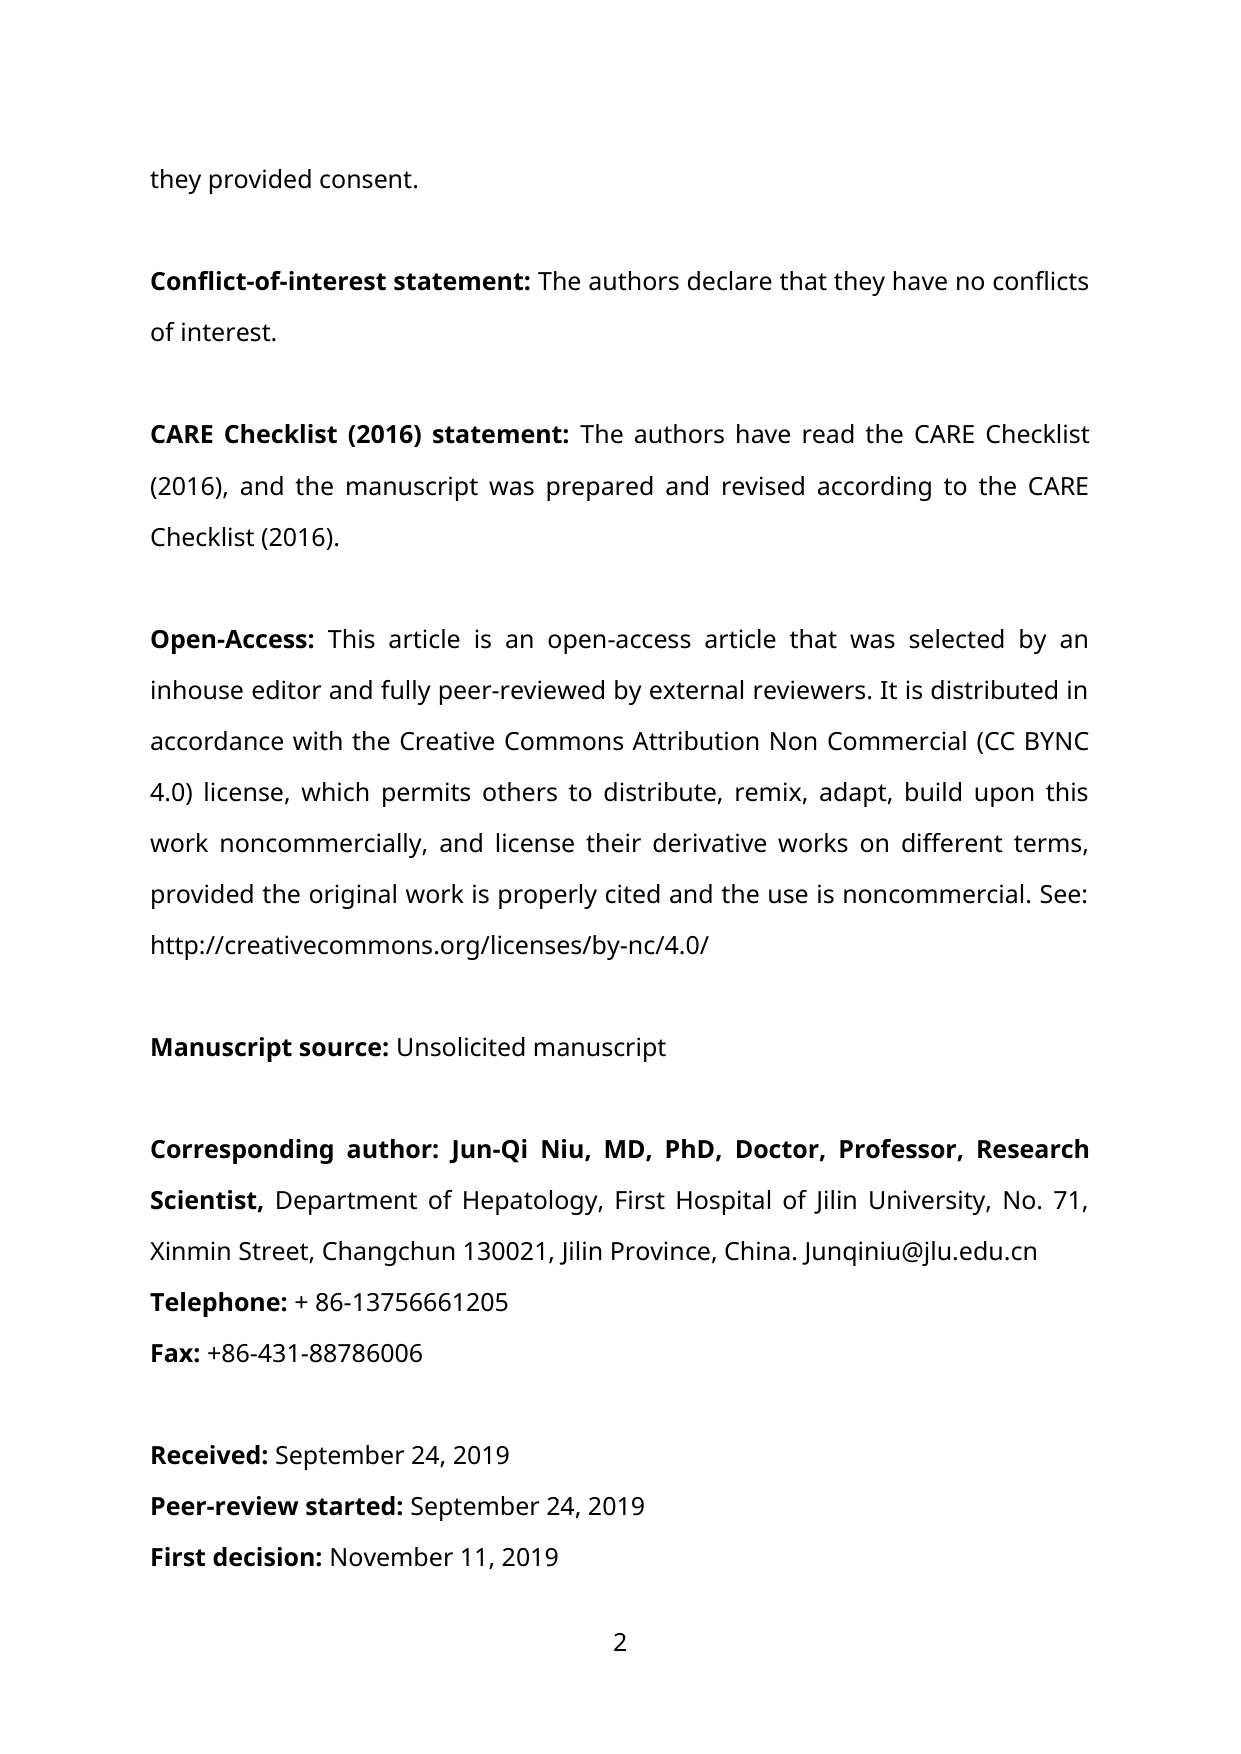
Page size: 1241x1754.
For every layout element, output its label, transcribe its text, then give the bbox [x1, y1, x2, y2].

text Manuscript source: Unsolicited manuscript [150, 1030, 1090, 1064]
text Conflict-of-interest statement: The authors declare that they have no conflicts of interest. [150, 264, 1090, 349]
text CARE Checklist (2016) statement: The authors have read the CARE Checklist (2016), and the manuscript was prepared and revised according to the CARE Checklist (2016). [150, 417, 1090, 553]
text Corresponding author: Jun-Qi Niu, MD, PhD, Doctor, Professor, Research Scientist, Department of Hepatology, First Hospital of Jilin University, No. 71, Xinmin Street, Changchun 130021, Jilin Province, China. Junqiniu@jlu.edu.cn [150, 1132, 1090, 1268]
text Open-Access: This article is an open-access article that was selected by an inhouse editor and fully peer-reviewed by external reviewers. It is distributed in accordance with the Creative Commons Attribution Non Commercial (CC BYNC 4.0) license, which permits others to distribute, remix, adapt, build upon this work noncommercially, and license their derivative works on different terms, provided the original work is properly cited and the use is noncommercial. See: http://creativecommons.org/licenses/by-nc/4.0/ [150, 621, 1090, 962]
text First decision: November 11, 2019 [150, 1540, 1090, 1574]
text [150, 162, 1090, 196]
text Telephone: + 86-13756661205 [150, 1285, 1090, 1319]
text Received: September 24, 2019 [150, 1438, 1090, 1472]
text Fax: +86-431-88786006 [150, 1336, 1090, 1370]
text Peer-review started: September 24, 2019 [150, 1489, 1090, 1523]
